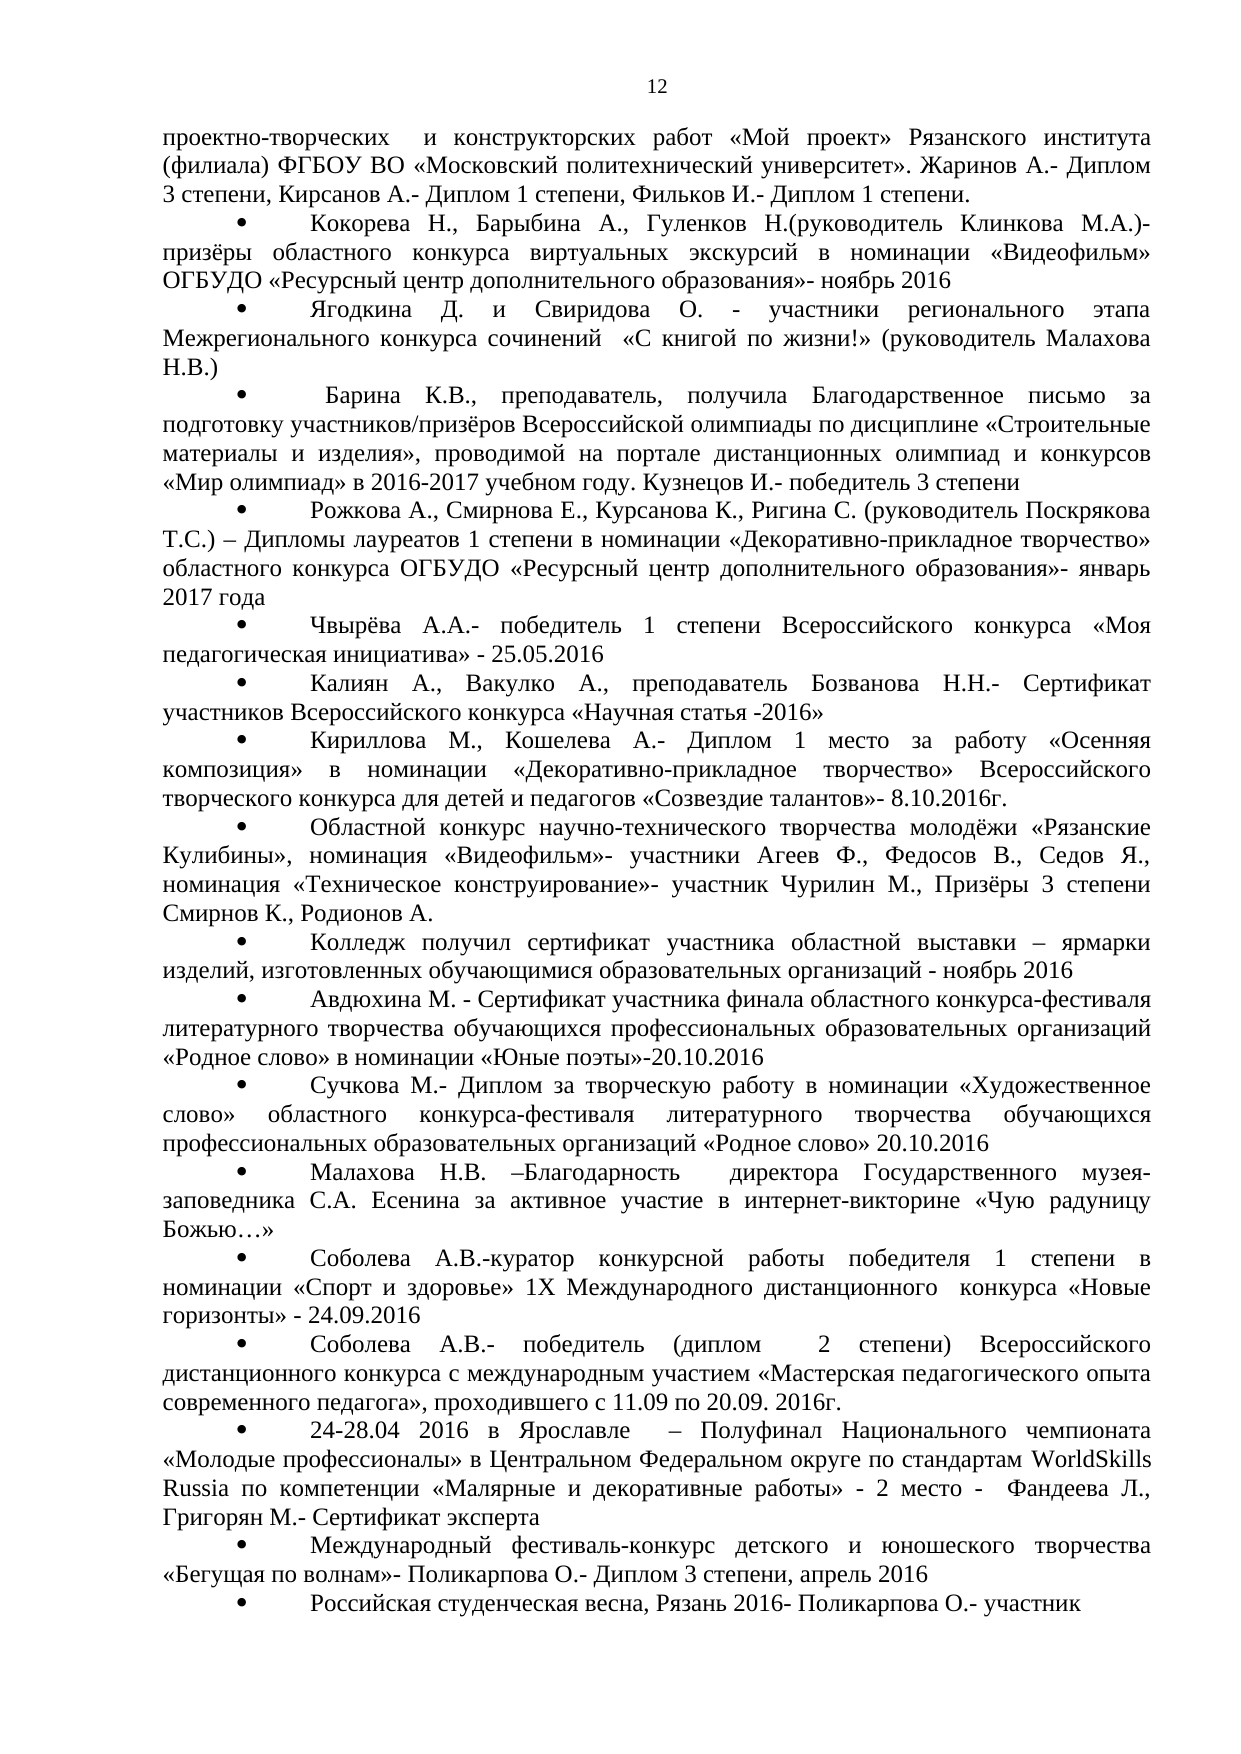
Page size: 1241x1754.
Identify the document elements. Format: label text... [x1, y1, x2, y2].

list Барина К.В., преподаватель, получила Благодарственное письмо за подготовку участников/призёров Всероссийской олимпиады по дисциплине «Строительные материалы и изделия», проводимой на портале дистанционных олимпиад и конкурсов «Мир олимпиад» в 2016-2017 учебном году. Кузнецов И.- победитель 3 степени [162, 381, 1152, 496]
list Соболева А.В.-куратор конкурсной работы победителя 1 степени в номинации «Спорт и здоровье» 1Х Международного дистанционного конкурса «Новые горизонты» - 24.09.2016 [162, 1243, 1152, 1329]
list 24-28.04 2016 в Ярославле – Полуфинал Национального чемпионата «Молодые профессионалы» в Центральном Федеральном округе по стандартам WorldSkills Russia по компетенции «Малярные и декоративные работы» - 2 место - Фандеева Л., Григорян М.- Сертификат эксперта [162, 1416, 1152, 1531]
list Авдюхина М. - Сертификат участника финала областного конкурса-фестиваля литературного творчества обучающихся профессиональных образовательных организаций «Родное слово» в номинации «Юные поэты»-20.10.2016 [162, 984, 1152, 1071]
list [162, 122, 1152, 208]
list Международный фестиваль-конкурс детского и юношеского творчества «Бегущая по волнам»- Поликарпова О.- Диплом 3 степени, апрель 2016 [162, 1531, 1152, 1588]
list Калиян А., Вакулко А., преподаватель Бозванова Н.Н.- Сертификат участников Всероссийского конкурса «Научная статья -2016» [162, 668, 1152, 726]
list Чвырёва А.А.- победитель 1 степени Всероссийского конкурса «Моя педагогическая инициатива» - 25.05.2016 [162, 611, 1152, 668]
list Рожкова А., Смирнова Е., Курсанова К., Ригина С. (руководитель Поскрякова Т.С.) – Дипломы лауреатов 1 степени в номинации «Декоративно-прикладное творчество» областного конкурса ОГБУДО «Ресурсный центр дополнительного образования»- январь 2017 года [162, 496, 1152, 611]
list Кириллова М., Кошелева А.- Диплом 1 место за работу «Осенняя композиция» в номинации «Декоративно-прикладное творчество» Всероссийского творческого конкурса для детей и педагогов «Созвездие талантов»- 8.10.2016г. [162, 726, 1152, 812]
list Ягодкина Д. и Свиридова О. - участники регионального этапа Межрегионального конкурса сочинений «С книгой по жизни!» (руководитель Малахова Н.В.) [162, 294, 1152, 381]
list Областной конкурс научно-технического творчества молодёжи «Рязанские Кулибины», номинация «Видеофильм»- участники Агеев Ф., Федосов В., Седов Я., номинация «Техническое конструирование»- участник Чурилин М., Призёры 3 степени Смирнов К., Родионов А. [162, 812, 1152, 927]
list Сучкова М.- Диплом за творческую работу в номинации «Художественное слово» областного конкурса-фестиваля литературного творчества обучающихся профессиональных образовательных организаций «Родное слово» 20.10.2016 [162, 1071, 1152, 1157]
list Соболева А.В.- победитель (диплом 2 степени) Всероссийского дистанционного конкурса с международным участием «Мастерская педагогического опыта современного педагога», проходившего с 11.09 по 20.09. 2016г. [162, 1329, 1152, 1416]
list Колледж получил сертификат участника областной выставки – ярмарки изделий, изготовленных обучающимися образовательных организаций - ноябрь 2016 [162, 927, 1152, 984]
list Малахова Н.В. –Благодарность директора Государственного музея-заповедника С.А. Есенина за активное участие в интернет-викторине «Чую радуницу Божью…» [162, 1157, 1152, 1243]
list Кокорева Н., Барыбина А., Гуленков Н.(руководитель Клинкова М.А.)-призёры областного конкурса виртуальных экскурсий в номинации «Видеофильм» ОГБУДО «Ресурсный центр дополнительного образования»- ноябрь 2016 [162, 208, 1152, 294]
list Российская студенческая весна, Рязань 2016- Поликарпова О.- участник [162, 1588, 1152, 1617]
